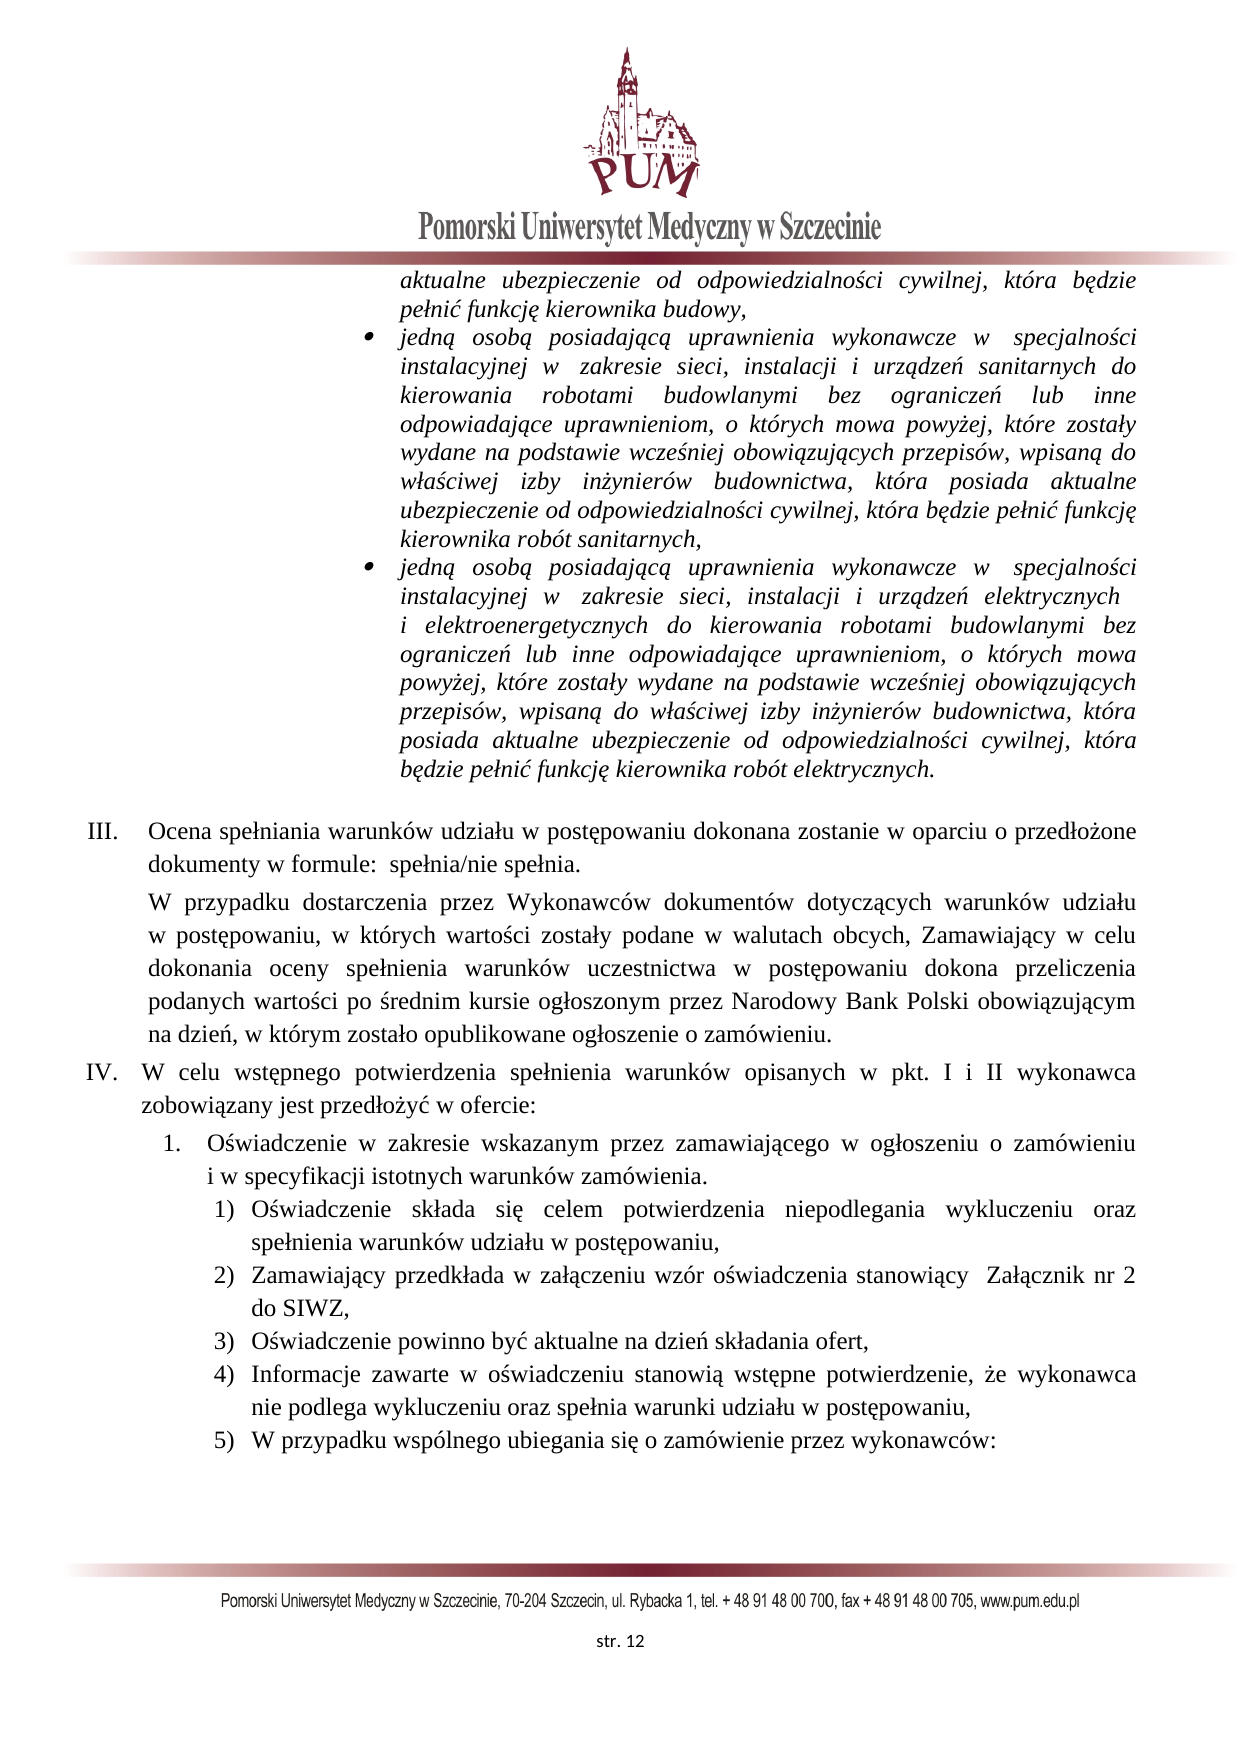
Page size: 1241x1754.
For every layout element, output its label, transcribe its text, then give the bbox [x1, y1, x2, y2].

list jedną osobą posiadającą uprawnienia wykonawcze w specjalności instalacyjnej w zakresie sieci, instalacji i urządzeń sanitarnych do kierowania robotami budowlanymi bez ograniczeń lub inne odpowiadające uprawnieniom, o których mowa powyżej, które zostały wydane na podstawie wcześniej obowiązujących przepisów, wpisaną do właściwej izby inżynierów budownictwa, która posiada aktualne ubezpieczenie od odpowiedzialności cywilnej, która będzie pełnić funkcję kierownika robót sanitarnych, [362, 322, 1137, 552]
list Ocena spełniania warunków udziału w postępowaniu dokonana zostanie w oparciu o przedłożone dokumenty w formule: spełnia/nie spełnia. [118, 816, 1137, 878]
text W przypadku dostarczenia przez Wykonawców dokumentów dotyczących warunków udziału w postępowaniu, w których wartości zostały podane w walutach obcych, Zamawiający w celu dokonania oceny spełnienia warunków uczestnictwa w postępowaniu dokona przeliczenia podanych wartości po średnim kursie ogłoszonym przez Narodowy Bank Polski obowiązującym na dzień, w którym zostało opublikowane ogłoszenie o zamówieniu. [148, 887, 1137, 1048]
list W przypadku wspólnego ubiegania się o zamówienie przez wykonawców: [214, 1426, 1137, 1454]
list Informacje zawarte w oświadczeniu stanowią wstępne potwierdzenie, że wykonawca nie podlega wykluczeniu oraz spełnia warunki udziału w postępowaniu, [214, 1359, 1137, 1421]
picture [58, 46, 1240, 265]
list Oświadczenie składa się celem potwierdzenia niepodlegania wykluczeniu oraz spełnienia warunków udziału w postępowaniu, [214, 1194, 1137, 1256]
list Oświadczenie w zakresie wskazanym przez zamawiającego w ogłoszeniu o zamówieniu i w specyfikacji istotnych warunków zamówienia. [162, 1128, 1137, 1190]
list W celu wstępnego potwierdzenia spełnienia warunków opisanych w pkt. I i II wykonawca zobowiązany jest przedłożyć w ofercie: [118, 1057, 1137, 1119]
list Zamawiający przedkłada w załączeniu wzór oświadczenia stanowiący Załącznik nr 2 do SIWZ, [214, 1260, 1137, 1322]
list Oświadczenie powinno być aktualne na dzień składania ofert, [214, 1326, 1137, 1355]
picture [58, 1563, 1240, 1611]
list jedną osobą posiadającą uprawnienia wykonawcze w specjalności instalacyjnej w zakresie sieci, instalacji i urządzeń elektrycznych i elektroenergetycznych do kierowania robotami budowlanymi bez ograniczeń lub inne odpowiadające uprawnieniom, o których mowa powyżej, które zostały wydane na podstawie wcześniej obowiązujących przepisów, wpisaną do właściwej izby inżynierów budownictwa, która posiada aktualne ubezpieczenie od odpowiedzialności cywilnej, która będzie pełnić funkcję kierownika robót elektrycznych. [362, 552, 1137, 782]
